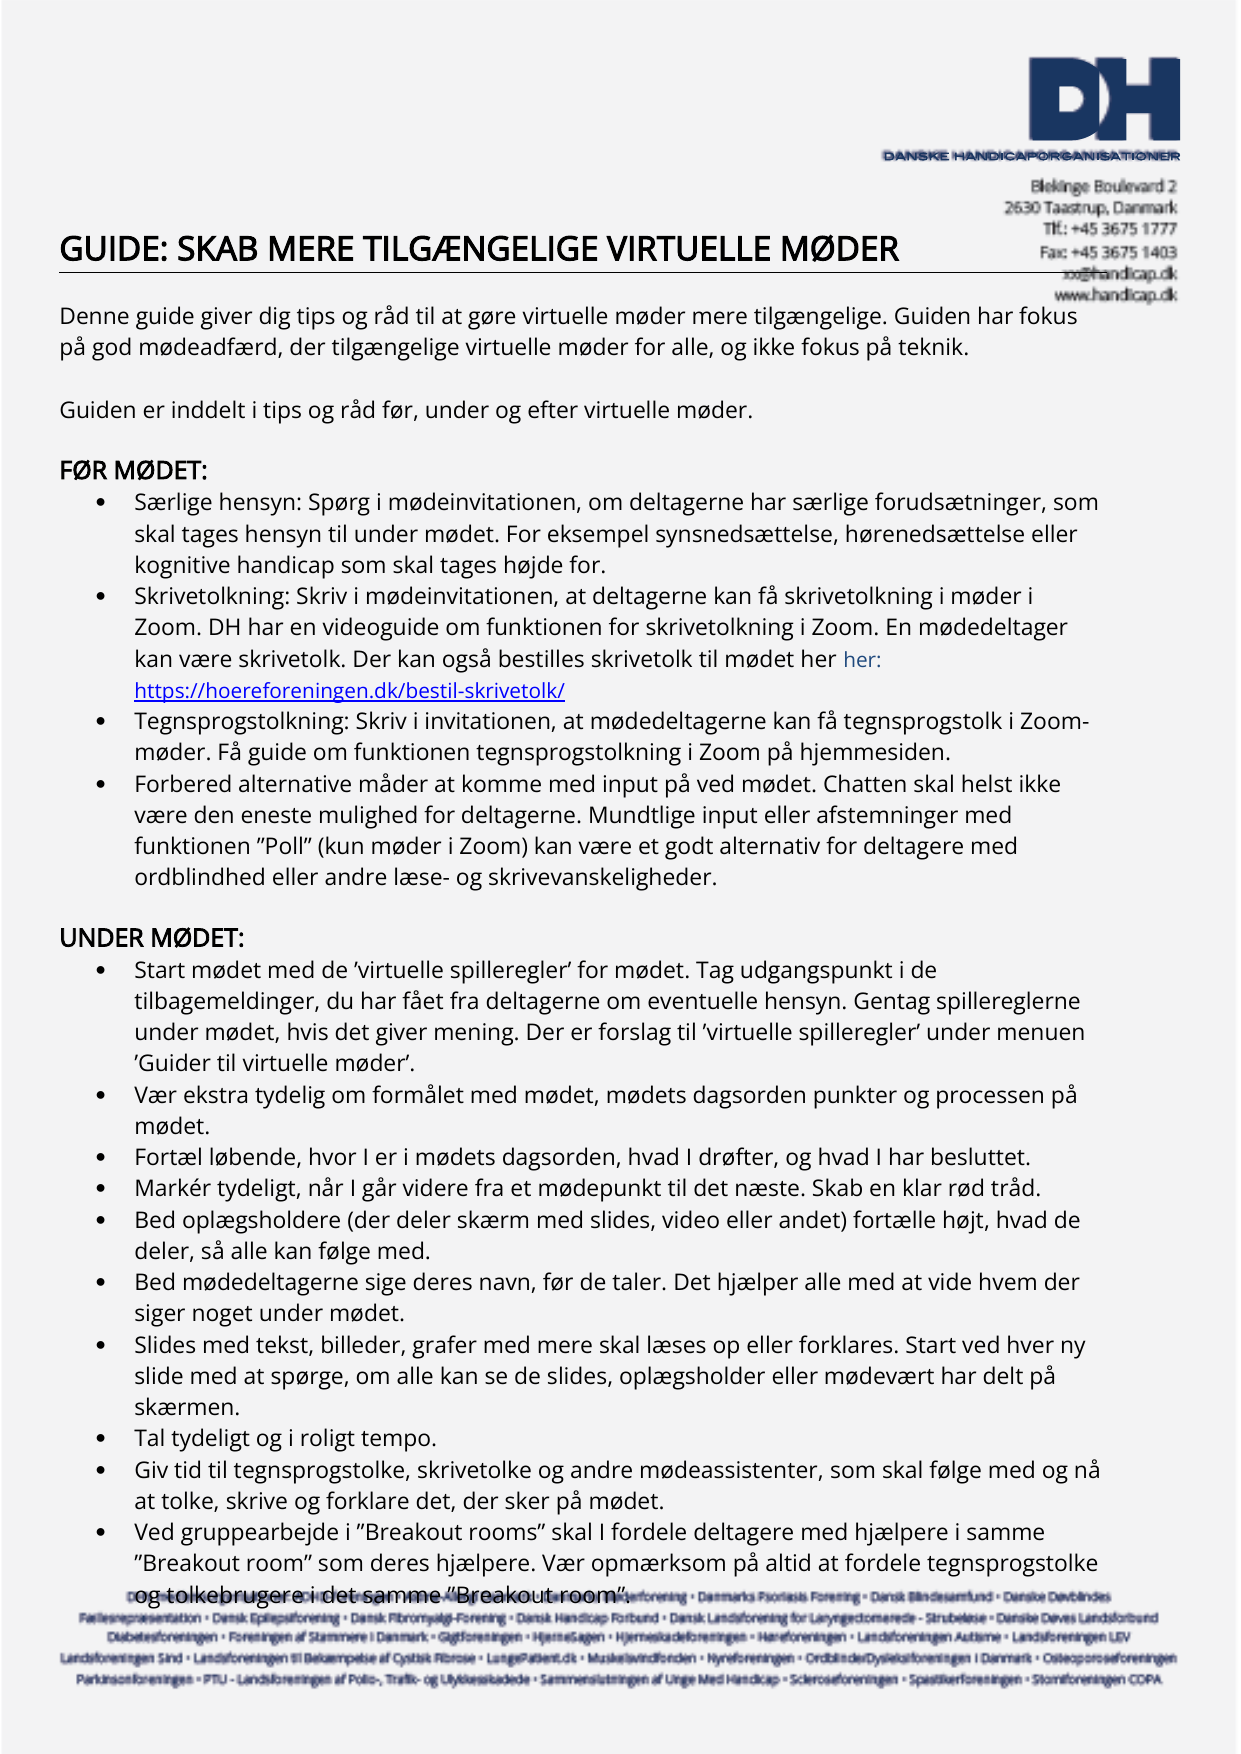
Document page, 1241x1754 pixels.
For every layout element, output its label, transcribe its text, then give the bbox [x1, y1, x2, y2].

subtitle UNDER MØDET: [59, 919, 1107, 954]
list Bed oplægsholdere (der deler skærm med slides, video eller andet) fortælle højt, hvad de deler, så alle kan følge med. [97, 1204, 1107, 1266]
text Denne guide giver dig tips og råd til at gøre virtuelle møder mere tilgængelige. Guiden har fokus på god mødeadfærd, der tilgængelige virtuelle møder for alle, og ikke fokus på teknik. [59, 300, 1107, 363]
list Tegnsprogstolkning: Skriv i invitationen, at mødedeltagerne kan få tegnsprogstolk i Zoom-møder. Få guide om funktionen tegnsprogstolkning i Zoom på hjemmesiden. [97, 705, 1107, 767]
list Vær ekstra tydelig om formålet med mødet, mødets dagsorden punkter og processen på mødet. [97, 1079, 1107, 1141]
list Markér tydeligt, når I går videre fra et mødepunkt til det næste. Skab en klar rød tråd. [97, 1172, 1107, 1204]
subtitle FØR MØDET: [59, 452, 1107, 486]
picture [0, 0, 1241, 1754]
list Forbered alternative måder at komme med input på ved mødet. Chatten skal helst ikke være den eneste mulighed for deltagerne. Mundtlige input eller afstemninger med funktionen ”Poll” (kun møder i Zoom) kan være et godt alternativ for deltagere med ordblindhed eller andre læse- og skrivevanskeligheder. [97, 767, 1107, 892]
list Fortæl løbende, hvor I er i mødets dagsorden, hvad I drøfter, og hvad I har besluttet. [97, 1141, 1107, 1172]
list Skrivetolkning: Skriv i mødeinvitationen, at deltagerne kan få skrivetolkning i møder i Zoom. DH har en videoguide om funktionen for skrivetolkning i Zoom. En mødedeltager kan være skrivetolk. Der kan også bestilles skrivetolk til mødet her her: https://hoereforeningen.dk/bestil-skrivetolk/ [97, 580, 1107, 705]
list Særlige hensyn: Spørg i mødeinvitationen, om deltagerne har særlige forudsætninger, som skal tages hensyn til under mødet. For eksempel synsnedsættelse, hørenedsættelse eller kognitive handicap som skal tages højde for. [97, 486, 1107, 580]
subtitle GUIDE: SKAB MERE TILGÆNGELIGE VIRTUELLE MØDER [59, 224, 1107, 272]
list Bed mødedeltagerne sige deres navn, før de taler. Det hjælper alle med at vide hvem der siger noget under mødet. [97, 1266, 1107, 1329]
list Giv tid til tegnsprogstolke, skrivetolke og andre mødeassistenter, som skal følge med og nå at tolke, skrive og forklare det, der sker på mødet. [97, 1454, 1107, 1516]
list Start mødet med de ’virtuelle spilleregler’ for mødet. Tag udgangspunkt i de tilbagemeldinger, du har fået fra deltagerne om eventuelle hensyn. Gentag spillereglerne under mødet, hvis det giver mening. Der er forslag til ’virtuelle spilleregler’ under menuen ’Guider til virtuelle møder’. [97, 954, 1107, 1079]
list Ved gruppearbejde i ”Breakout rooms” skal I fordele deltagere med hjælpere i samme ”Breakout room” som deres hjælpere. Vær opmærksom på altid at fordele tegnsprogstolke og tolkebrugere i det samme ”Breakout room”. [97, 1516, 1107, 1610]
list Slides med tekst, billeder, grafer med mere skal læses op eller forklares. Start ved hver ny slide med at spørge, om alle kan se de slides, oplægsholder eller mødevært har delt på skærmen. [97, 1329, 1107, 1422]
list Tal tydeligt og i roligt tempo. [97, 1422, 1107, 1454]
text Guiden er inddelt i tips og råd før, under og efter virtuelle møder. [59, 394, 1107, 425]
